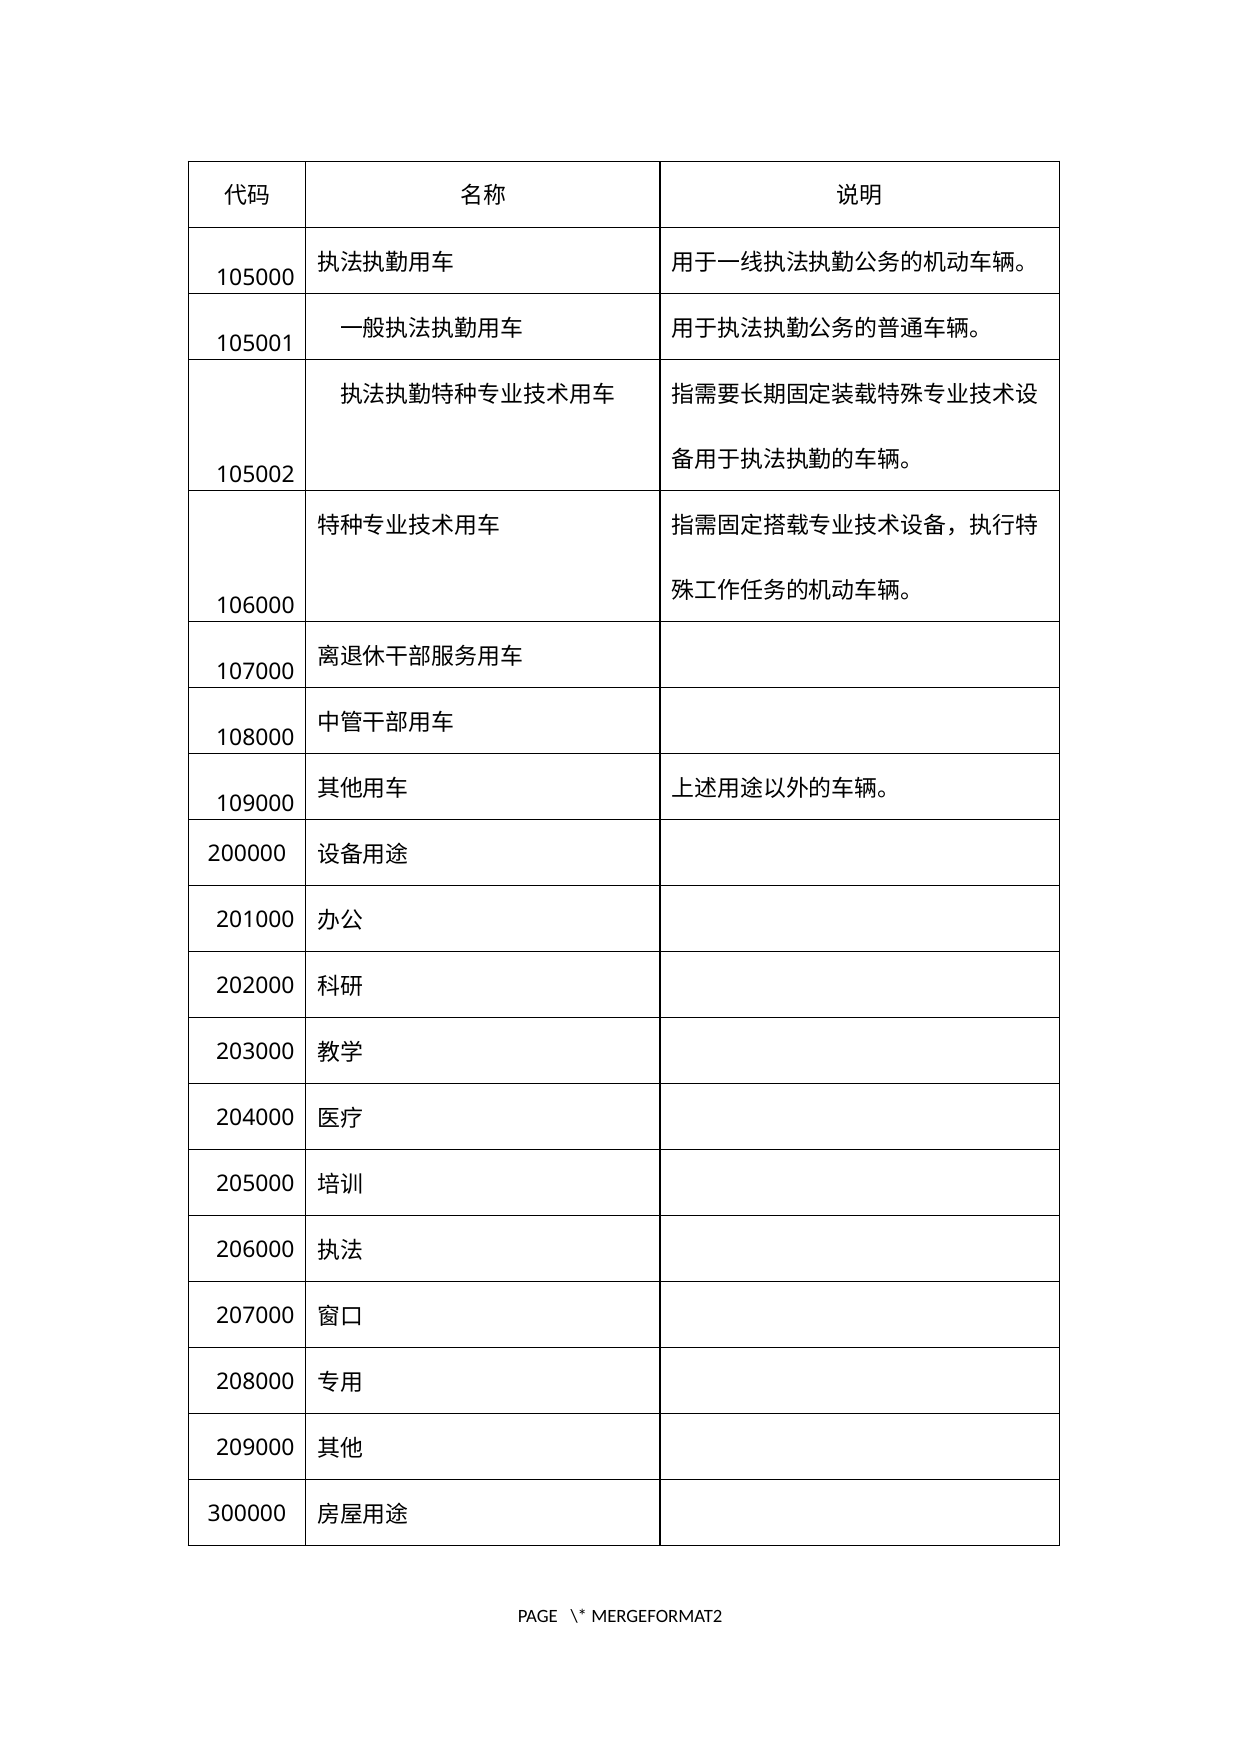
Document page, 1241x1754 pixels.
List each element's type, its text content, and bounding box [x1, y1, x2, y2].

table_cell [661, 1018, 1059, 1083]
table_cell 执法执勤特种专业技术用车 [306, 360, 659, 490]
table_cell [661, 1480, 1059, 1545]
table_cell 特种专业技术用车 [306, 491, 659, 621]
table_cell 202000 [189, 952, 305, 1017]
table_cell 200000 [189, 820, 305, 885]
table_cell 用于一线执法执勤公务的机动车辆。 [661, 228, 1059, 293]
table_cell 205000 [189, 1150, 305, 1215]
table_cell 208000 [189, 1348, 305, 1413]
table_cell 108000 [189, 688, 305, 753]
table_cell 用于执法执勤公务的普通车辆。 [661, 294, 1059, 359]
table_cell 指需固定搭载专业技术设备，执行特殊工作任务的机动车辆。 [661, 491, 1059, 621]
table_cell 窗口 [306, 1282, 659, 1347]
table_cell 培训 [306, 1150, 659, 1215]
table_cell 203000 [189, 1018, 305, 1083]
table_header 说明 [661, 162, 1059, 227]
table_cell 204000 [189, 1084, 305, 1149]
table_cell 专用 [306, 1348, 659, 1413]
table_cell [661, 1348, 1059, 1413]
table_cell 209000 [189, 1414, 305, 1479]
table_cell 一般执法执勤用车 [306, 294, 659, 359]
table_cell 105000 [189, 228, 305, 293]
table_cell 201000 [189, 886, 305, 951]
table_cell 其他用车 [306, 754, 659, 819]
table_cell 中管干部用车 [306, 688, 659, 753]
table_cell 医疗 [306, 1084, 659, 1149]
table_cell [661, 1084, 1059, 1149]
table_cell 执法 [306, 1216, 659, 1281]
table_cell 106000 [189, 491, 305, 621]
table_cell 教学 [306, 1018, 659, 1083]
table_cell 105001 [189, 294, 305, 359]
table_cell 109000 [189, 754, 305, 819]
table_cell [661, 1150, 1059, 1215]
table_cell 执法执勤用车 [306, 228, 659, 293]
table_cell 指需要长期固定装载特殊专业技术设备用于执法执勤的车辆。 [661, 360, 1059, 490]
table_cell 设备用途 [306, 820, 659, 885]
table_cell [661, 820, 1059, 885]
table_cell [661, 622, 1059, 687]
table_cell 上述用途以外的车辆。 [661, 754, 1059, 819]
table_cell [661, 1414, 1059, 1479]
table_cell [661, 1216, 1059, 1281]
table_cell [661, 952, 1059, 1017]
table_cell 其他 [306, 1414, 659, 1479]
table_cell 105002 [189, 360, 305, 490]
table_cell [661, 1282, 1059, 1347]
table_cell 206000 [189, 1216, 305, 1281]
table_cell 207000 [189, 1282, 305, 1347]
table_cell 办公 [306, 886, 659, 951]
table_cell 离退休干部服务用车 [306, 622, 659, 687]
table_cell 107000 [189, 622, 305, 687]
table_cell 科研 [306, 952, 659, 1017]
table_cell [661, 688, 1059, 753]
table_cell [661, 886, 1059, 951]
table_header 名称 [306, 162, 659, 227]
table_header 代码 [189, 162, 305, 227]
table_cell 房屋用途 [306, 1480, 659, 1545]
table_cell 300000 [189, 1480, 305, 1545]
